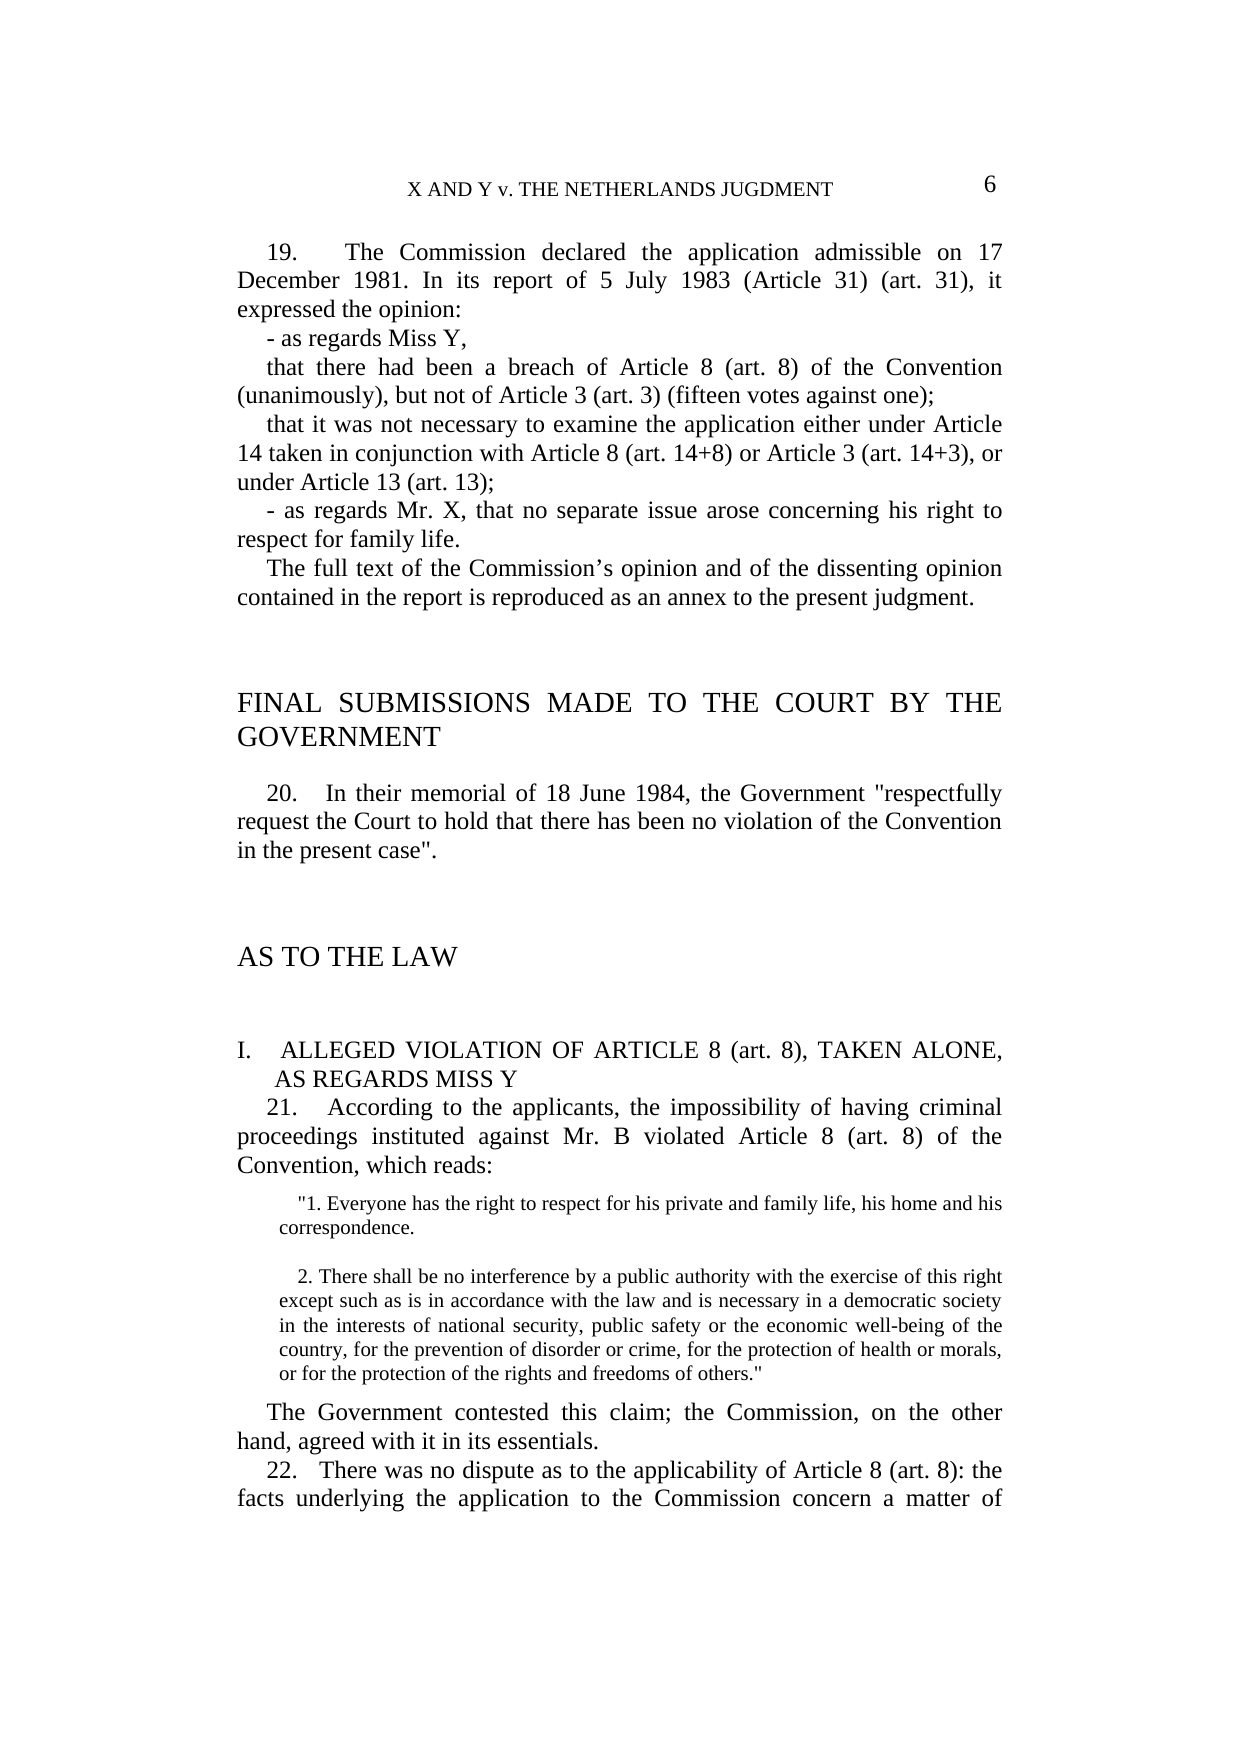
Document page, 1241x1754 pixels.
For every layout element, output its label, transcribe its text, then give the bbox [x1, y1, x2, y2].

text - as regards Miss Y, [237, 323, 1003, 352]
text that it was not necessary to examine the application either under Article 14 taken in conjunction with Article 8 (art. 14+8) or Article 3 (art. 14+3), or under Article 13 (art. 13); [237, 409, 1003, 496]
text AS TO THE LAW [237, 939, 1003, 972]
text "1. Everyone has the right to respect for his private and family life, his home and his correspondence. [279, 1191, 1003, 1239]
text that there had been a breach of Article 8 (art. 8) of the Convention (unanimously), but not of Article 3 (art. 3) (fifteen votes against one); [237, 352, 1003, 409]
text The full text of the Commission’s opinion and of the dissenting opinion contained in the report is reproduced as an annex to the present judgment. [237, 553, 1003, 611]
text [237, 1455, 1003, 1512]
text 21. According to the applicants, the impossibility of having criminal proceedings instituted against Mr. B violated Article 8 (art. 8) of the Convention, which reads: [237, 1092, 1003, 1179]
text - as regards Mr. X, that no separate issue arose concerning his right to respect for family life. [237, 496, 1003, 553]
text The Government contested this claim; the Commission, on the other hand, agreed with it in its essentials. [237, 1397, 1003, 1455]
text FINAL SUBMISSIONS MADE TO THE COURT BY THE GOVERNMENT [237, 686, 1003, 753]
text 20. In their memorial of , the Government "respectfully request the Court to hold that there has been no violation of the Convention in the present case". [237, 778, 1003, 864]
text 19. The Commission declared the application admissible on . In its report of (Article 31) (art. 31), it expressed the opinion: [237, 237, 1003, 323]
text 2. There shall be no interference by a public authority with the exercise of this right except such as is in accordance with the law and is necessary in a democratic society in the interests of national security, public safety or the economic well-being of the country, for the prevention of disorder or crime, for the protection of health or morals, or for the protection of the rights and freedoms of others." [279, 1264, 1003, 1385]
text I. ALLEGED VIOLATION OF ARTICLE 8 (art. 8), TAKEN ALONE, AS REGARDS MISS Y [237, 1035, 1003, 1092]
